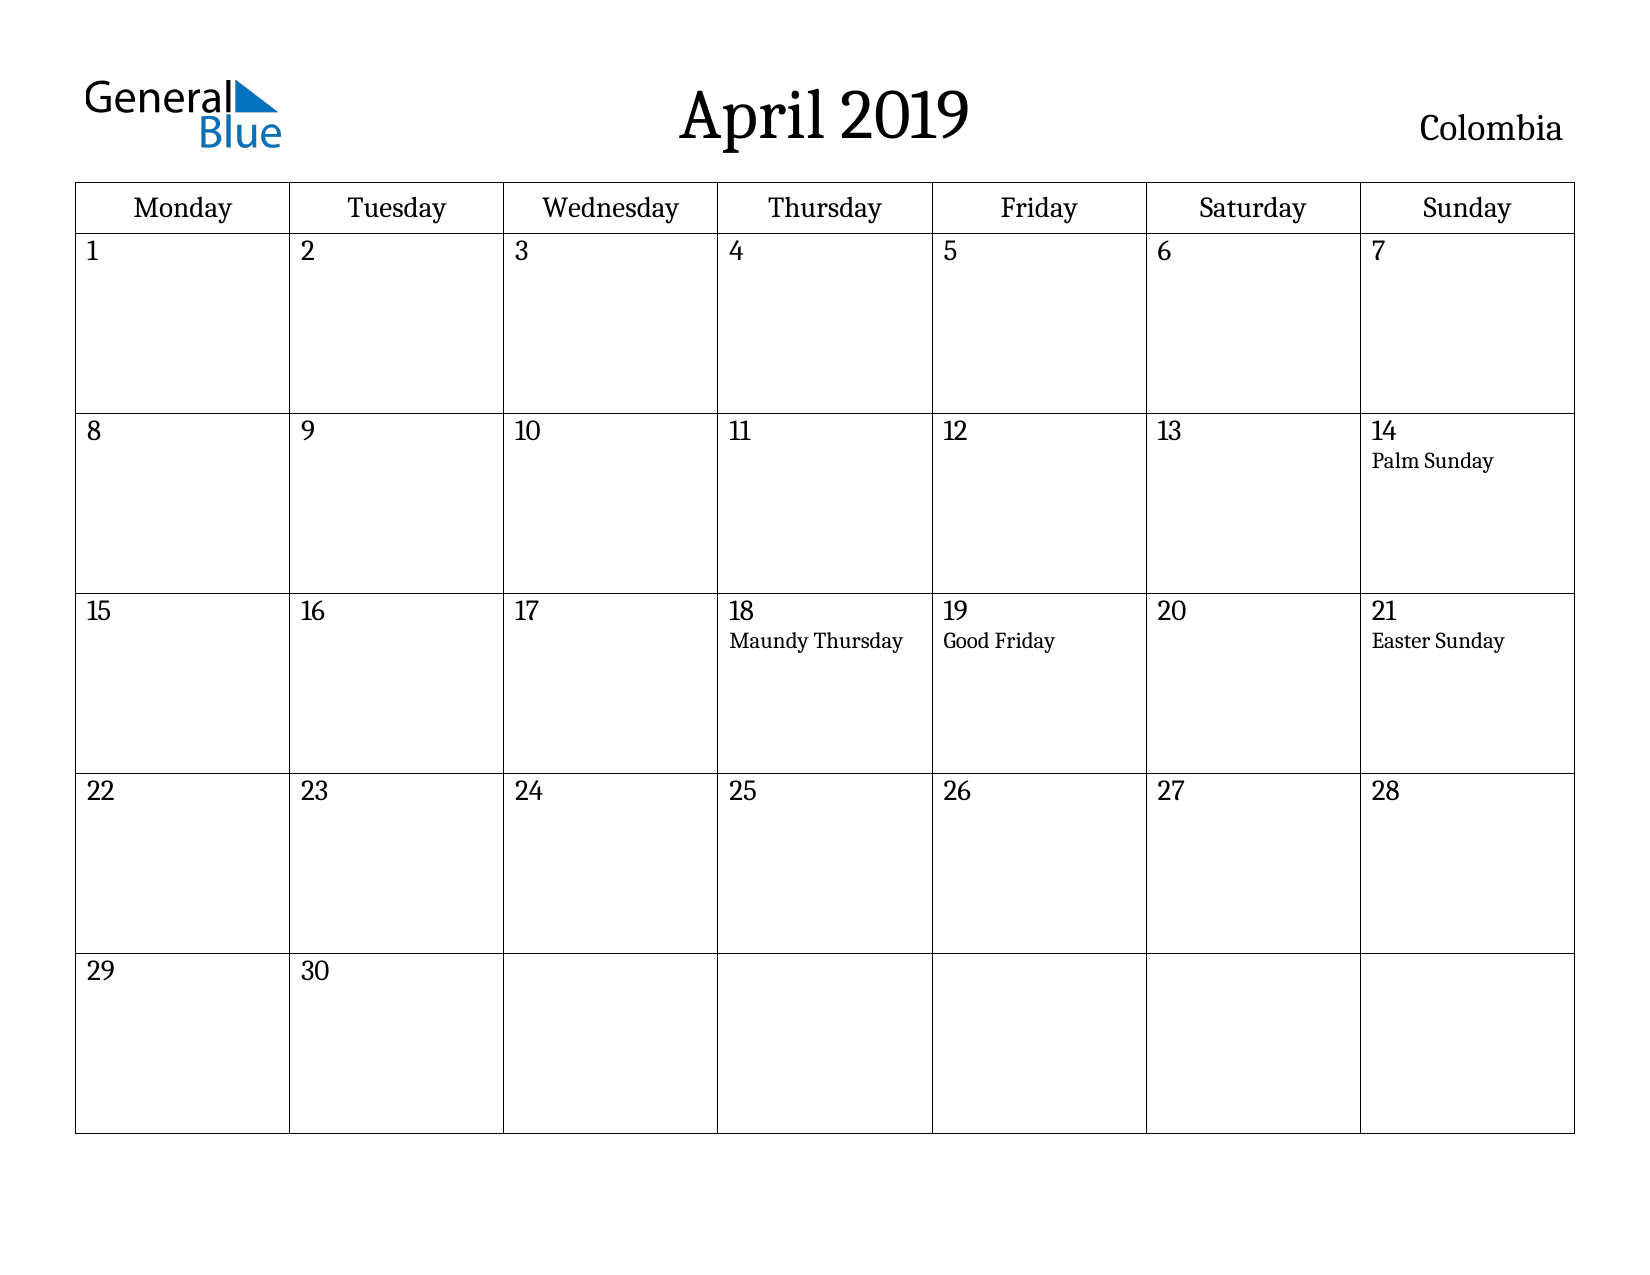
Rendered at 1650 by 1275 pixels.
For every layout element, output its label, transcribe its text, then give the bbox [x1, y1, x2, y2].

table_cell 14 [1361, 414, 1574, 447]
table_cell 24 [504, 774, 717, 807]
table_cell [1147, 808, 1360, 953]
table_cell 16 [290, 594, 503, 627]
table_cell 9 [290, 414, 503, 447]
table_cell [1361, 988, 1574, 1133]
table_cell Friday [933, 183, 1146, 233]
table_cell 10 [504, 414, 717, 447]
table_cell 6 [1147, 234, 1360, 267]
table_cell [76, 988, 289, 1133]
table_cell 11 [718, 414, 932, 447]
table_header [76, 75, 503, 182]
table_cell Thursday [718, 183, 932, 233]
table_cell [1361, 954, 1574, 987]
table_cell Good Friday [933, 627, 1146, 773]
table_cell [290, 988, 503, 1133]
picture [86, 80, 281, 148]
table_cell [76, 448, 289, 593]
table_cell 15 [76, 594, 289, 627]
table_cell Wednesday [504, 183, 717, 233]
table_cell [1361, 267, 1574, 413]
table_cell [718, 988, 932, 1133]
table_cell 25 [718, 774, 932, 807]
table_cell Maundy Thursday [718, 627, 932, 773]
table_cell [76, 808, 289, 953]
table_cell 2 [290, 234, 503, 267]
table_cell [1147, 988, 1360, 1133]
table_cell [504, 448, 717, 593]
table_cell [1147, 267, 1360, 413]
table_cell [933, 954, 1146, 987]
table_cell 12 [933, 414, 1146, 447]
table_cell 29 [76, 954, 289, 987]
table_cell Monday [76, 183, 289, 233]
table_cell [504, 627, 717, 773]
table_cell [718, 267, 932, 413]
table_cell 3 [504, 234, 717, 267]
table_cell Easter Sunday [1361, 627, 1574, 773]
table_cell [1147, 954, 1360, 987]
table_cell [1361, 808, 1574, 953]
table_cell 7 [1361, 234, 1574, 267]
table_cell [504, 808, 717, 953]
table_cell 23 [290, 774, 503, 807]
table_header Colombia [1146, 75, 1574, 182]
table_cell 27 [1147, 774, 1360, 807]
table_cell Sunday [1361, 183, 1574, 233]
table_cell [76, 627, 289, 773]
table_cell 30 [290, 954, 503, 987]
table_cell [1147, 627, 1360, 773]
table_cell [718, 448, 932, 593]
table_cell [933, 988, 1146, 1133]
table_cell 21 [1361, 594, 1574, 627]
table_cell 19 [933, 594, 1146, 627]
table_cell [504, 988, 717, 1133]
table_cell [76, 267, 289, 413]
table_cell Palm Sunday [1361, 448, 1574, 593]
table_cell 1 [76, 234, 289, 267]
table_cell [290, 267, 503, 413]
table_header April 2019 [504, 75, 1146, 182]
table_cell 18 [718, 594, 932, 627]
table_cell [933, 808, 1146, 953]
table_cell 22 [76, 774, 289, 807]
table_cell 5 [933, 234, 1146, 267]
table_cell 26 [933, 774, 1146, 807]
table_cell [290, 448, 503, 593]
table_cell Saturday [1147, 183, 1360, 233]
table_cell [718, 808, 932, 953]
table_cell [933, 448, 1146, 593]
table_cell Tuesday [290, 183, 503, 233]
table_cell [1147, 448, 1360, 593]
table_cell 8 [76, 414, 289, 447]
table_cell 4 [718, 234, 932, 267]
table_cell 17 [504, 594, 717, 627]
table_cell [290, 808, 503, 953]
table_cell [504, 954, 717, 987]
table_cell 20 [1147, 594, 1360, 627]
table_cell [933, 267, 1146, 413]
table_cell [504, 267, 717, 413]
table_cell 13 [1147, 414, 1360, 447]
table_cell [718, 954, 932, 987]
table_cell [290, 627, 503, 773]
table_cell 28 [1361, 774, 1574, 807]
